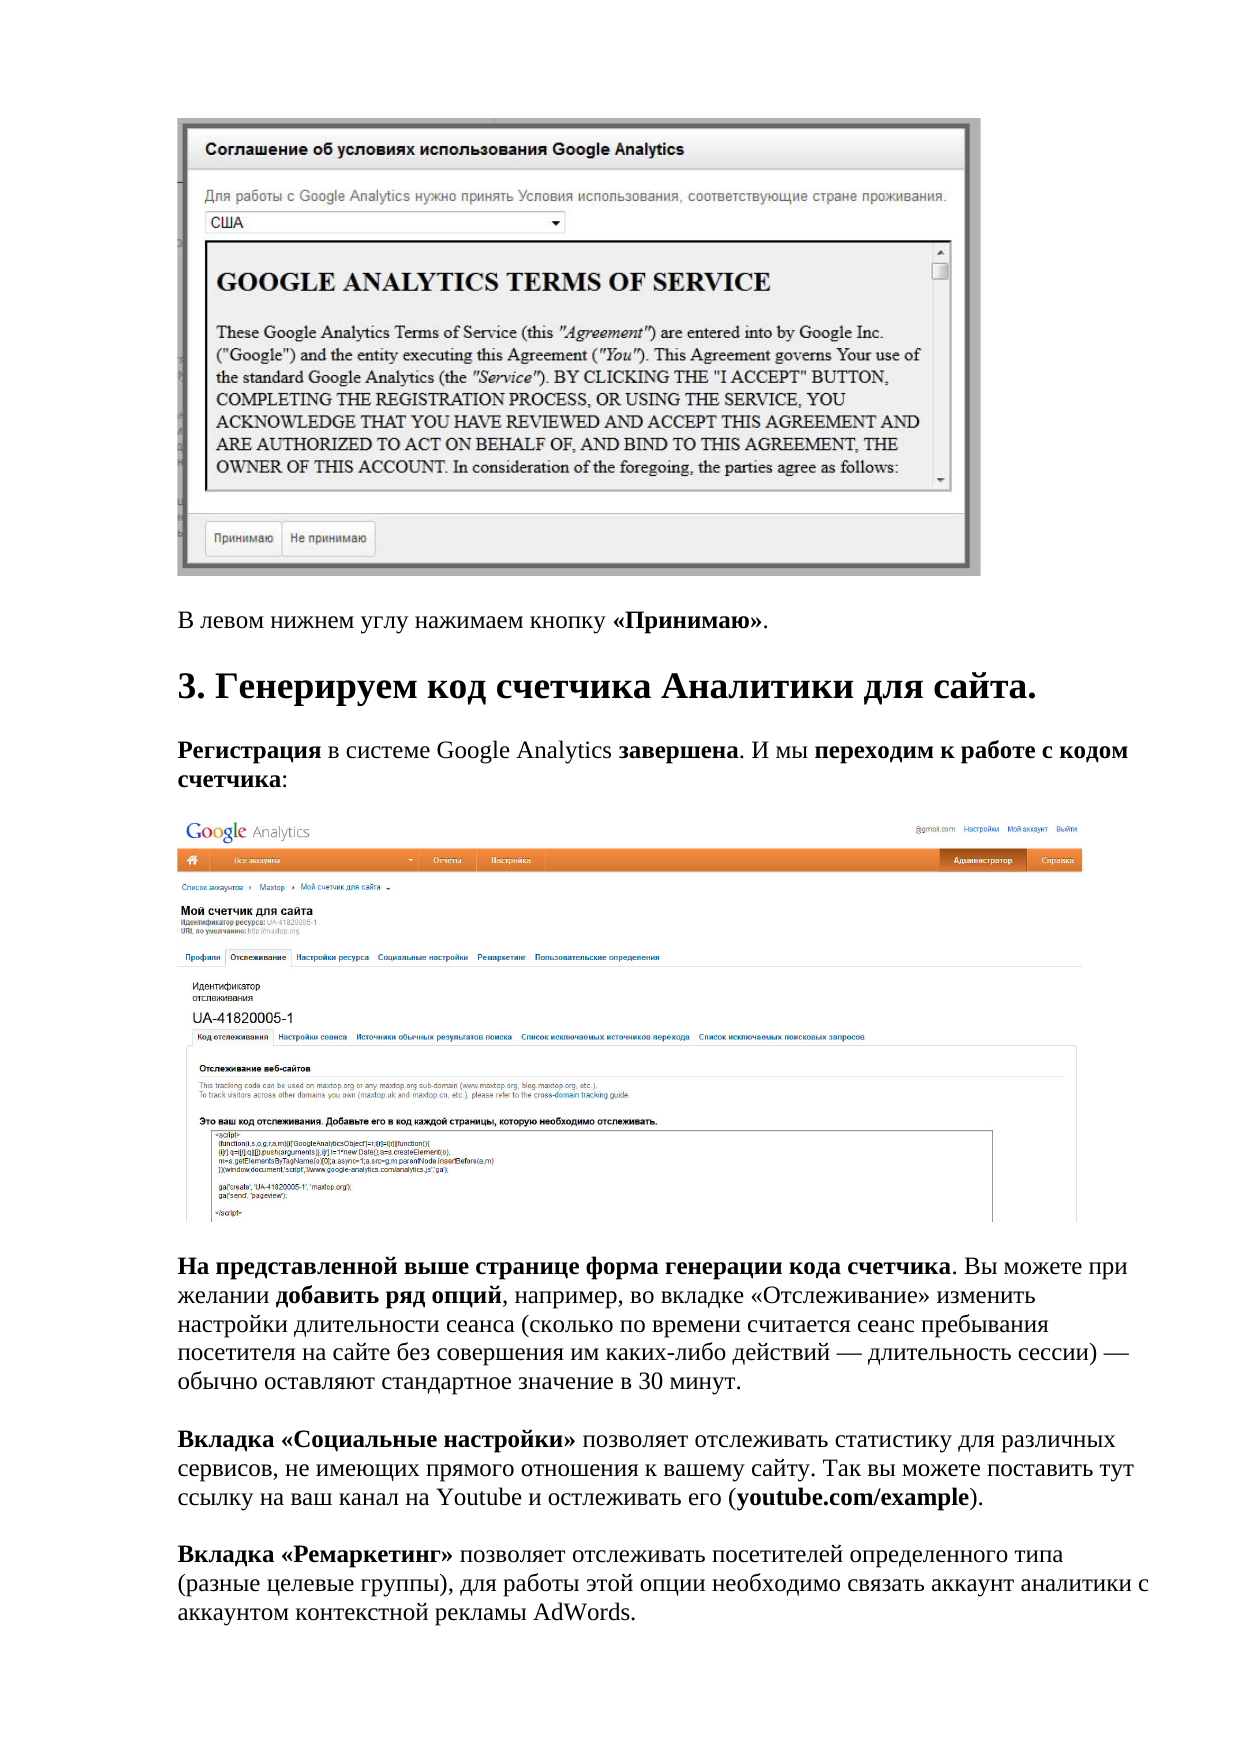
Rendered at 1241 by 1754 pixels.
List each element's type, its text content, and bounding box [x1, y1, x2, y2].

text В левом нижнем углу нажимаем кнопку «Принимаю». [177, 605, 1152, 634]
text На представленной выше странице форма генерации кода счетчика. Вы можете при желании добавить ряд опций, например, во вкладке «Отслеживание» изменить настройки длительности сеанса (сколько по времени считается сеанс пребывания посетителя на сайте без совершения им каких-либо действий — длительность сессии) — обычно оставляют стандартное значение в 30 минут. [177, 1251, 1152, 1395]
picture [177, 118, 981, 576]
text 3. Генерируем код счетчика Аналитики для сайта. [177, 663, 1152, 706]
picture [177, 822, 1083, 1222]
text Вкладка «Социальные настройки» позволяет отслеживать статистику для различных сервисов, не имеющих прямого отношения к вашему сайту. Так вы можете поставить тут ссылку на ваш канал на Youtube и остлеживать его (youtube.com/example). [177, 1424, 1152, 1510]
text Регистрация в системе Google Analytics завершена. И мы переходим к работе с кодом счетчика: [177, 735, 1152, 793]
text Вкладка «Ремаркетинг» позволяет отслеживать посетителей определенного типа (разные целевые группы), для работы этой опции необходимо связать аккаунт аналитики с аккаунтом контекстной рекламы AdWords. [177, 1539, 1152, 1626]
